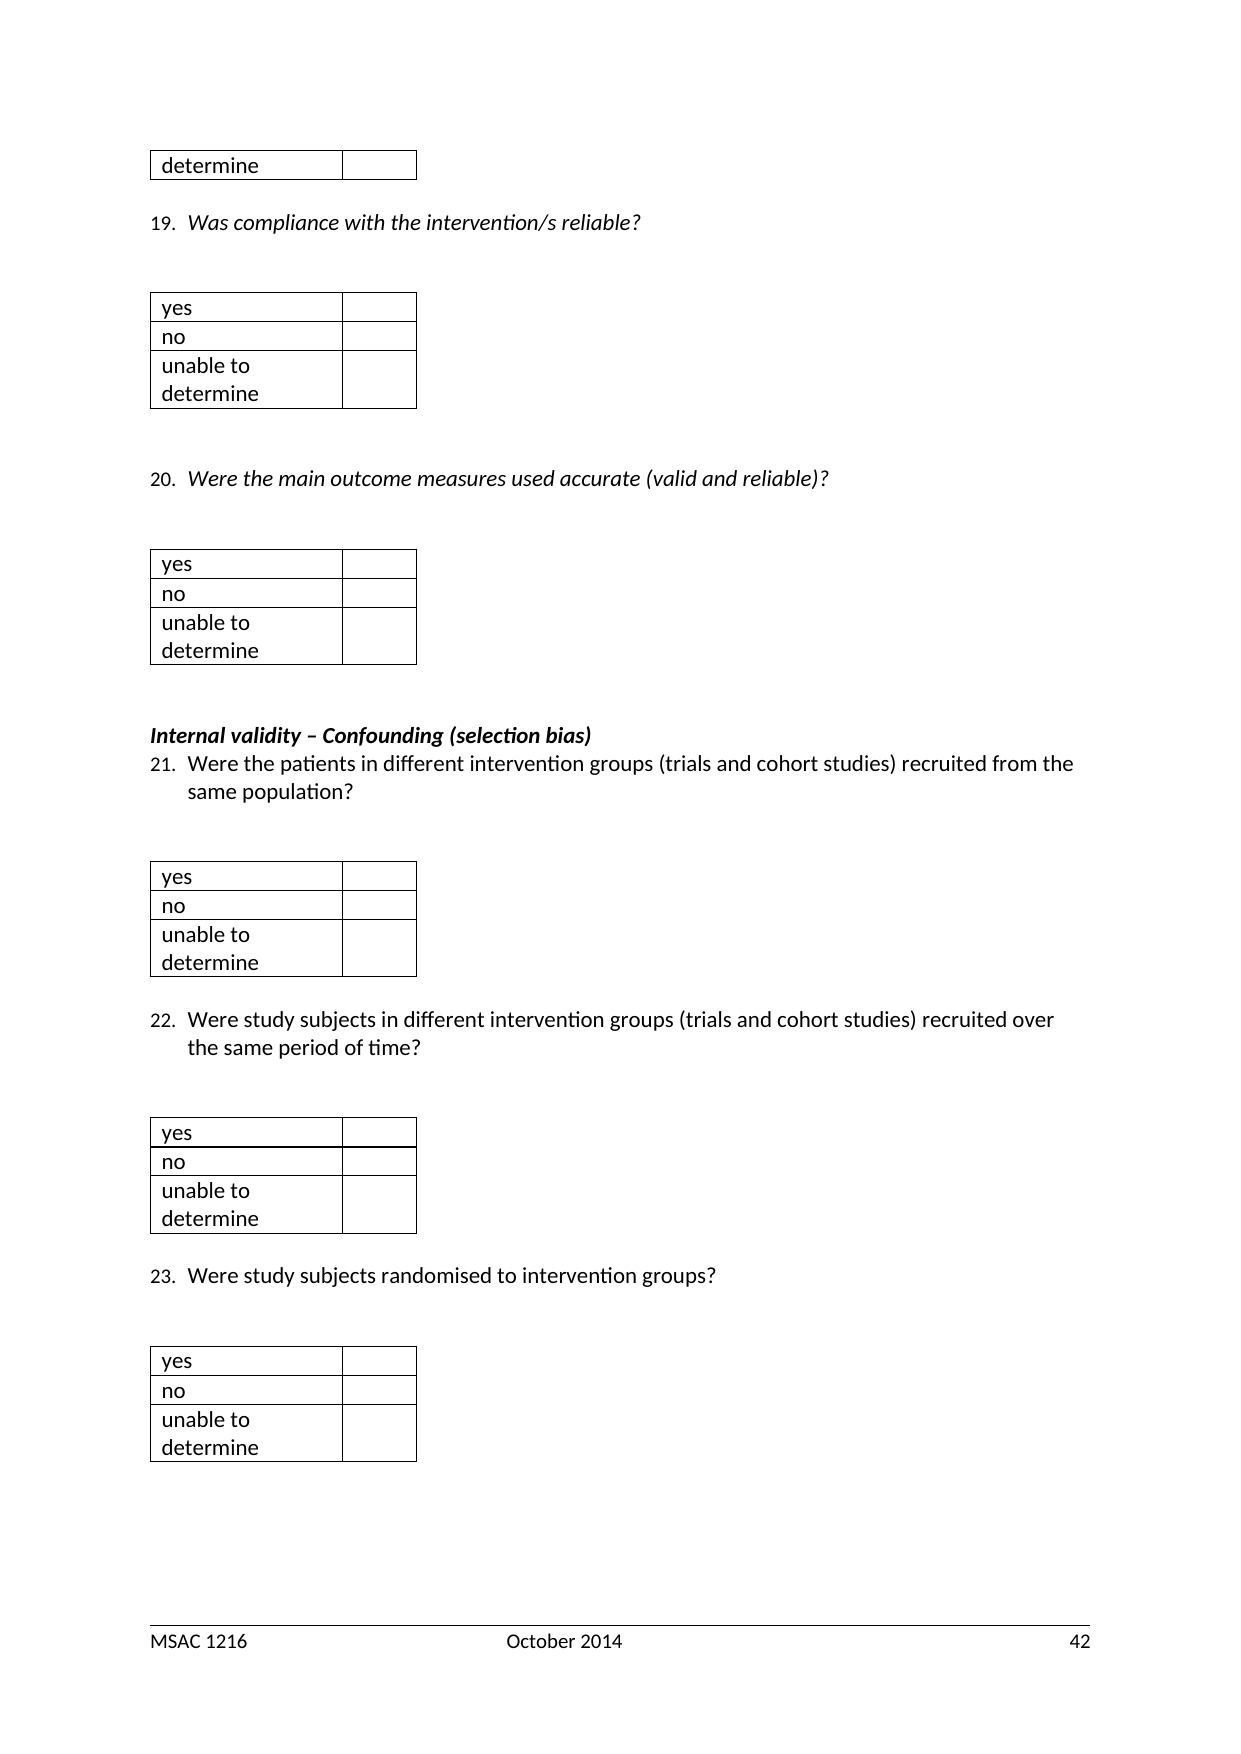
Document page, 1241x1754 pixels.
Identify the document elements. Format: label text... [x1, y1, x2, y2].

table_header yes [151, 1347, 342, 1375]
table_cell unable to determine [151, 608, 342, 664]
table_cell unable to determine [151, 920, 342, 976]
table_header [343, 862, 416, 890]
table_cell no [151, 579, 342, 607]
table_header [343, 1118, 416, 1146]
table_cell no [151, 322, 342, 350]
table_cell [343, 1148, 416, 1175]
table_header yes [151, 550, 342, 578]
table_cell [343, 579, 416, 607]
table_header [343, 1347, 416, 1375]
table_cell unable to determine [151, 1176, 342, 1232]
table_header yes [151, 862, 342, 890]
list Were the main outcome measures used accurate (valid and reliable)? [150, 464, 1090, 492]
table_cell [343, 322, 416, 350]
table_cell [343, 1176, 416, 1232]
table_header yes [151, 293, 342, 321]
table_cell [343, 151, 416, 179]
table_cell [343, 1376, 416, 1404]
list Were study subjects in different intervention groups (trials and cohort studies) recruited over the same period of time? [150, 1005, 1090, 1061]
text Internal validity – Confounding (selection bias) [150, 721, 1090, 749]
table_cell [343, 920, 416, 976]
table_cell no [151, 891, 342, 919]
table_cell [343, 351, 416, 407]
list Were the patients in different intervention groups (trials and cohort studies) recruited from the same population? [150, 749, 1090, 805]
table_cell no [151, 1376, 342, 1404]
table_cell unable to determine [151, 151, 342, 179]
table_cell unable to determine [151, 351, 342, 407]
table_cell unable to determine [151, 1405, 342, 1461]
table_header [343, 293, 416, 321]
table_cell [343, 891, 416, 919]
list Was compliance with the intervention/s reliable? [150, 208, 1090, 236]
table_cell [343, 1405, 416, 1461]
table_cell no [151, 1148, 342, 1175]
list Were study subjects randomised to intervention groups? [150, 1262, 1090, 1289]
table_header [343, 550, 416, 578]
table_cell [343, 608, 416, 664]
table_header yes [151, 1118, 342, 1146]
